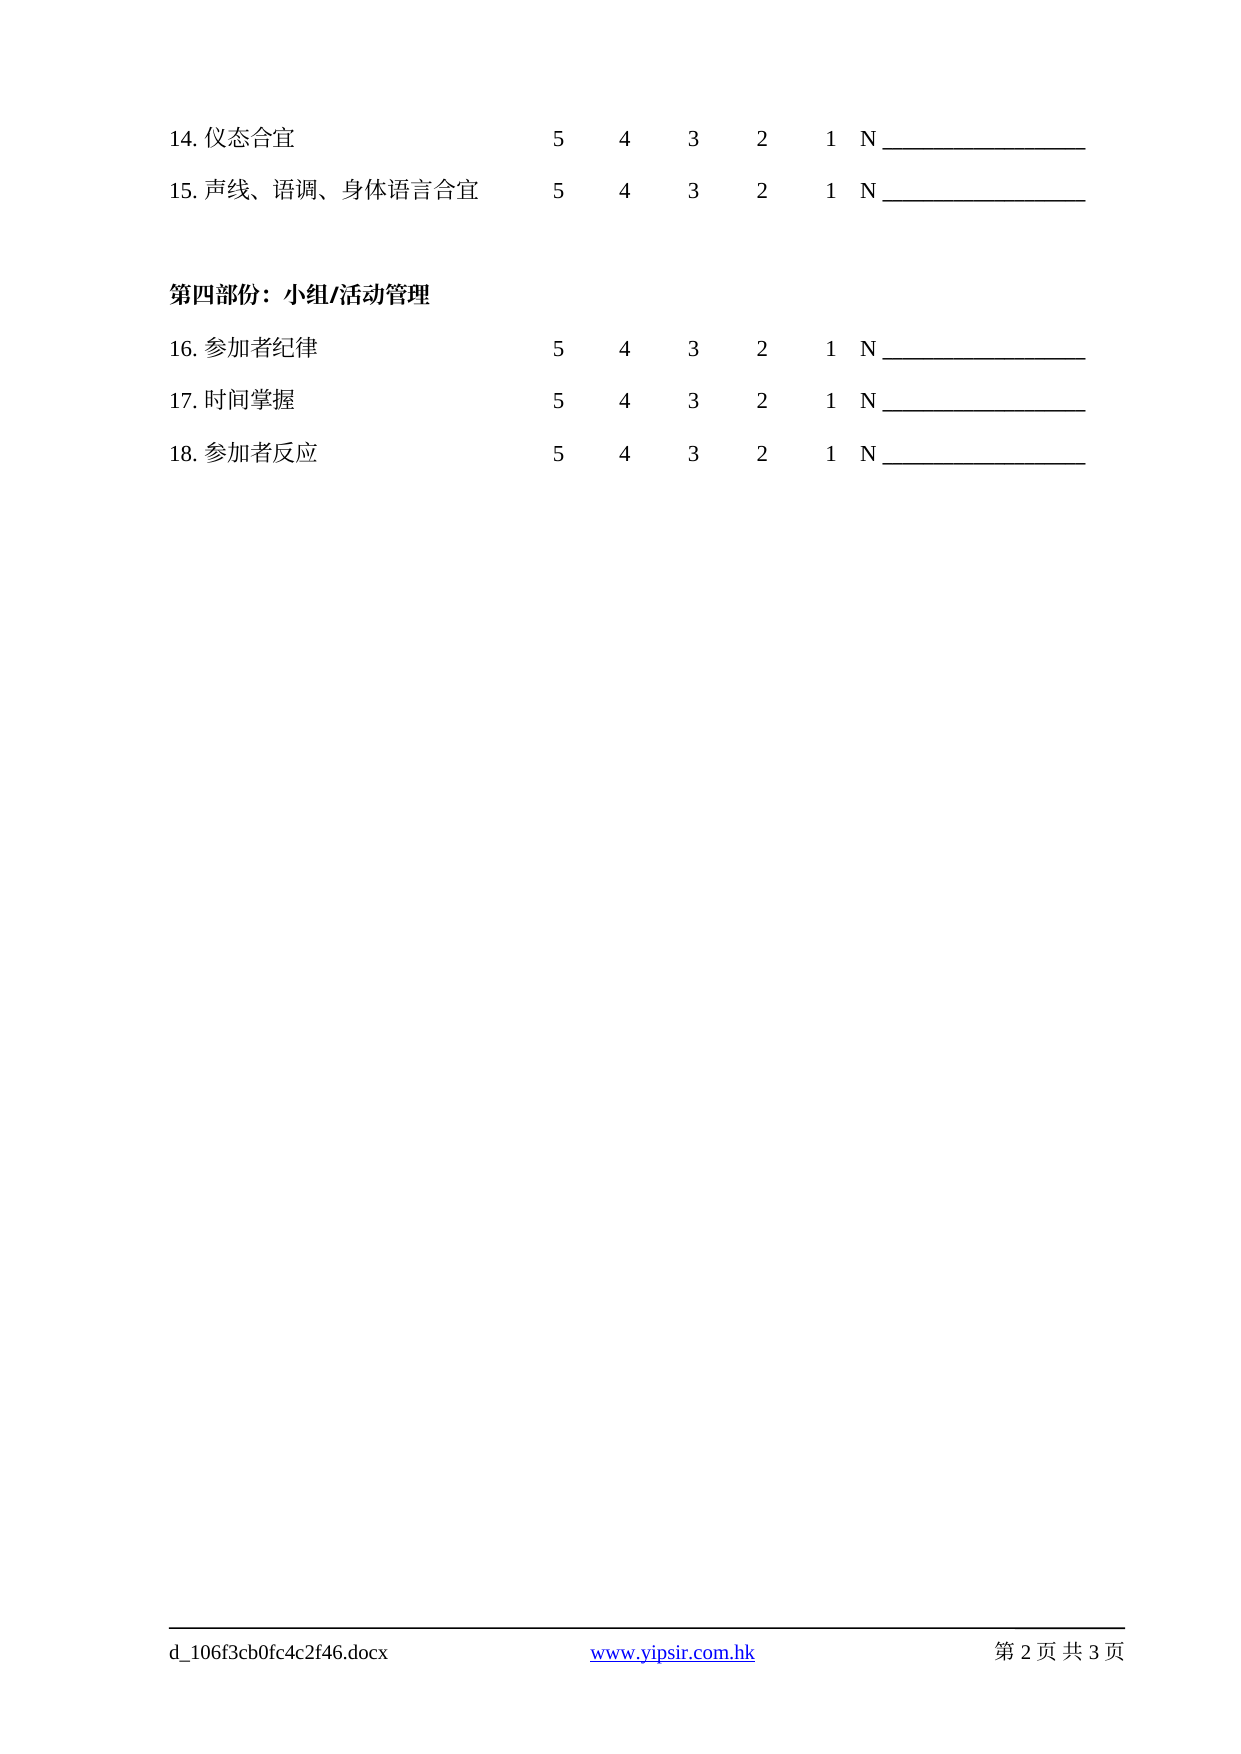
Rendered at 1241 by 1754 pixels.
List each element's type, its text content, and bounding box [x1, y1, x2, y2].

list 声线、语调、身体语言合宜 5 4 3 2 1 N ____________________ [169, 170, 1125, 207]
list 参加者纪律 5 4 3 2 1 N ____________________ [169, 327, 1125, 365]
list 参加者反应 5 4 3 2 1 N ____________________ [169, 432, 1125, 470]
list 仪态合宜 5 4 3 2 1 N ____________________ [169, 117, 1125, 155]
text 第四部份：小组/活动管理 [169, 275, 1125, 312]
list 时间掌握 5 4 3 2 1 N ____________________ [169, 380, 1125, 417]
